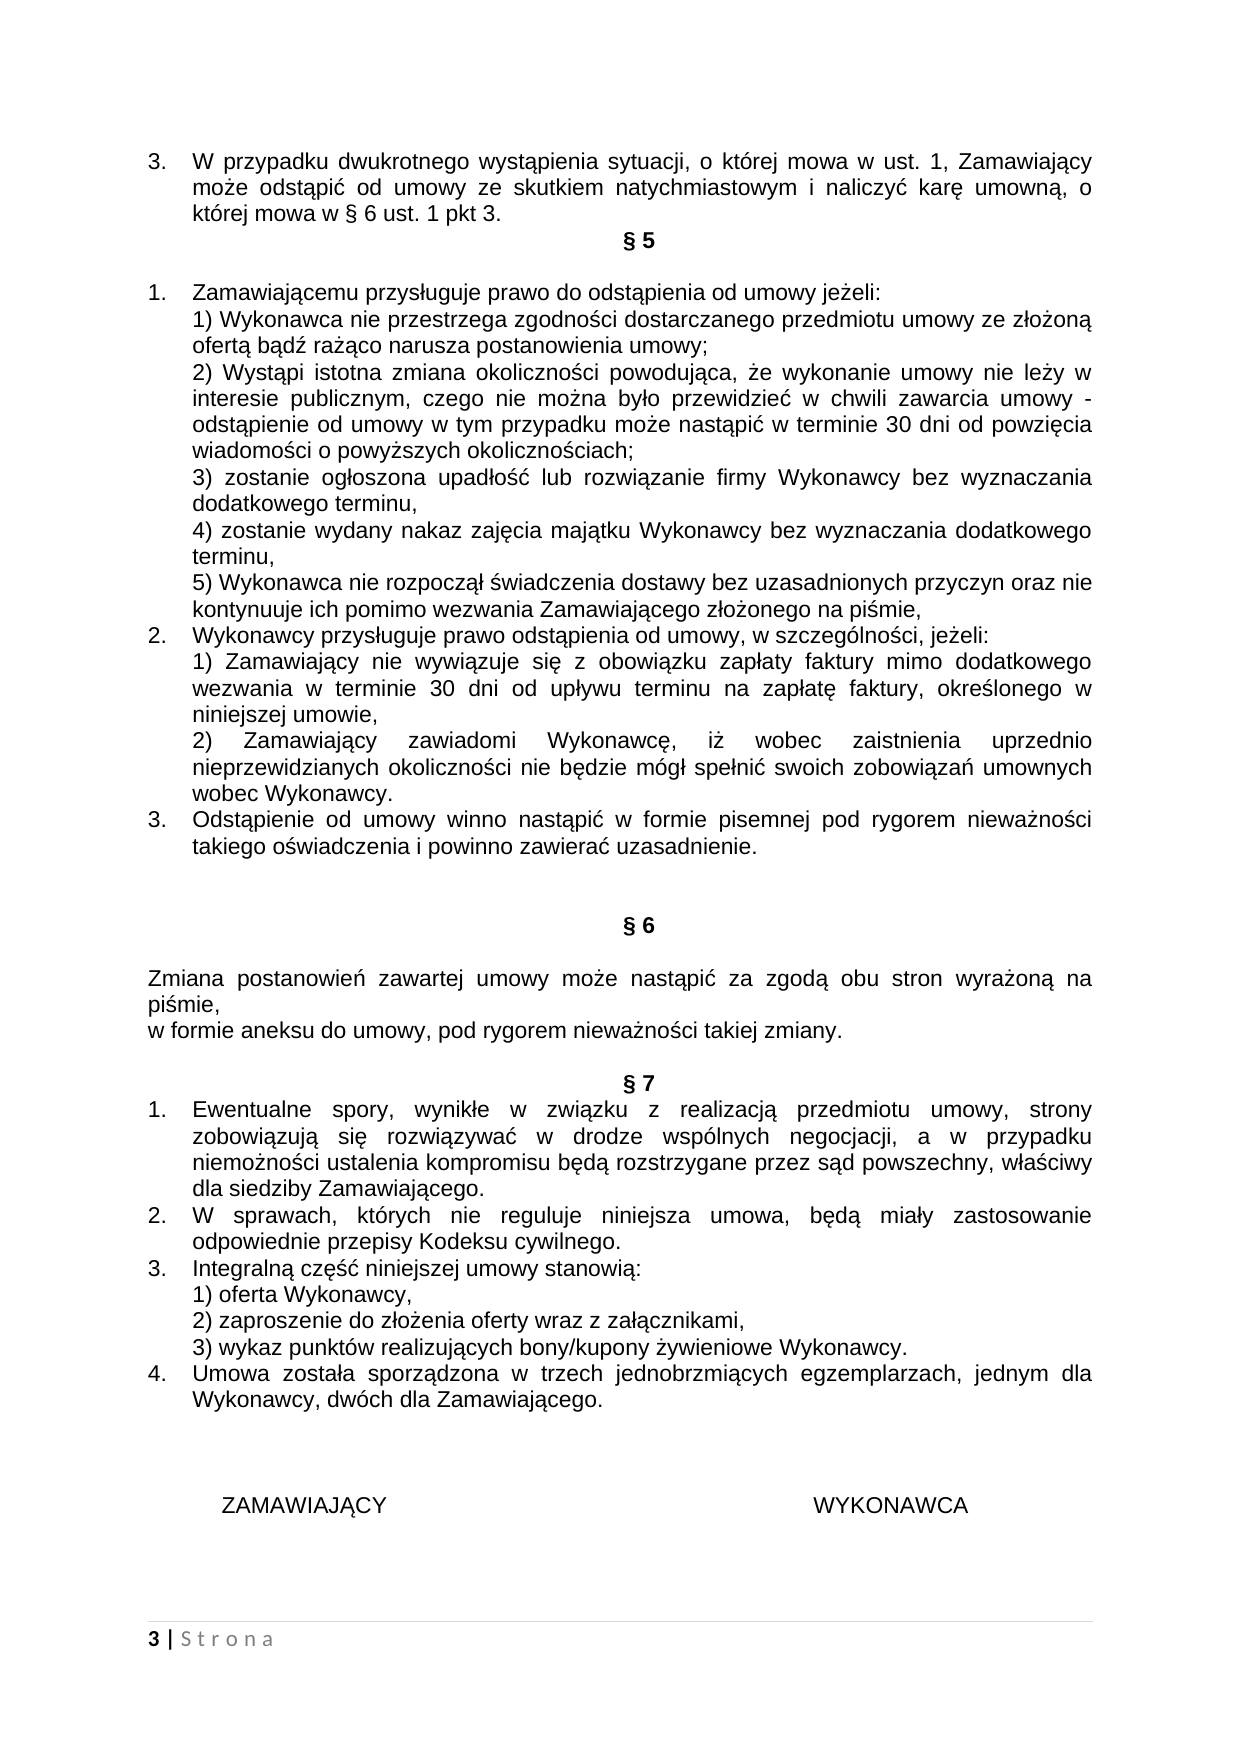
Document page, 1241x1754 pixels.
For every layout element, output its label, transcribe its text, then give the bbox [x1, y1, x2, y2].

text § 7 [148, 1070, 1093, 1096]
text 1. Ewentualne spory, wynikłe w związku z realizacją przedmiotu umowy, strony zobowiązują się rozwiązywać w drodze wspólnych negocjacji, a w przypadku niemożności ustalenia kompromisu będą rozstrzygane przez sąd powszechny, właściwy dla siedziby Zamawiającego. [148, 1096, 1093, 1202]
text 3) zostanie ogłoszona upadłość lub rozwiązanie firmy Wykonawcy bez wyznaczania dodatkowego terminu, [192, 464, 1093, 517]
text 3. Integralną część niniejszej umowy stanowią: [148, 1254, 1093, 1281]
text 1) Wykonawca nie przestrzega zgodności dostarczanego przedmiotu umowy ze złożoną ofertą bądź rażąco narusza postanowienia umowy; [192, 306, 1093, 358]
text 1) Zamawiający nie wywiązuje się z obowiązku zapłaty faktury mimo dodatkowego wezwania w terminie 30 dni od upływu terminu na zapłatę faktury, określonego w niniejszej umowie, [192, 648, 1093, 727]
text 2) Zamawiający zawiadomi Wykonawcę, iż wobec zaistnienia uprzednio nieprzewidzianych okoliczności nie będzie mógł spełnić swoich zobowiązań umownych wobec Wykonawcy. [192, 727, 1093, 806]
text 3) wykaz punktów realizujących bony/kupony żywieniowe Wykonawcy. [192, 1333, 1093, 1360]
text 3. Odstąpienie od umowy winno nastąpić w formie pisemnej pod rygorem nieważności takiego oświadczenia i powinno zawierać uzasadnienie. [148, 806, 1093, 859]
text 5) Wykonawca nie rozpoczął świadczenia dostawy bez uzasadnionych przyczyn oraz nie kontynuuje ich pomimo wezwania Zamawiającego złożonego na piśmie, [192, 569, 1093, 622]
text 2. Wykonawcy przysługuje prawo odstąpienia od umowy, w szczególności, jeżeli: [148, 622, 1093, 648]
text 2. W sprawach, których nie reguluje niniejsza umowa, będą miały zastosowanie odpowiednie przepisy Kodeksu cywilnego. [148, 1202, 1093, 1254]
text Zmiana postanowień zawartej umowy może nastąpić za zgodą obu stron wyrażoną na piśmie, w formie aneksu do umowy, pod rygorem nieważności takiej zmiany. [148, 964, 1093, 1044]
text 3. W przypadku dwukrotnego wystąpienia sytuacji, o której mowa w ust. 1, Zamawiający może odstąpić od umowy ze skutkiem natychmiastowym i naliczyć karę umowną, o której mowa w § 6 ust. 1 pkt 3. [148, 148, 1093, 227]
text 2) zaproszenie do złożenia oferty wraz z załącznikami, [192, 1307, 1093, 1333]
text § 5 [148, 227, 1093, 253]
text 4) zostanie wydany nakaz zajęcia majątku Wykonawcy bez wyznaczania dodatkowego terminu, [192, 517, 1093, 569]
text 1. Zamawiającemu przysługuje prawo do odstąpienia od umowy jeżeli: [148, 279, 1093, 306]
text ZAMAWIAJĄCY WYKONAWCA [148, 1492, 1093, 1518]
text 4. Umowa została sporządzona w trzech jednobrzmiących egzemplarzach, jednym dla Wykonawcy, dwóch dla Zamawiającego. [148, 1360, 1093, 1413]
text § 6 [148, 912, 1093, 938]
text 1) oferta Wykonawcy, [192, 1281, 1093, 1307]
text 2) Wystąpi istotna zmiana okoliczności powodująca, że wykonanie umowy nie leży w interesie publicznym, czego nie można było przewidzieć w chwili zawarcia umowy - odstąpienie od umowy w tym przypadku może nastąpić w terminie 30 dni od powzięcia wiadomości o powyższych okolicznościach; [192, 358, 1093, 464]
